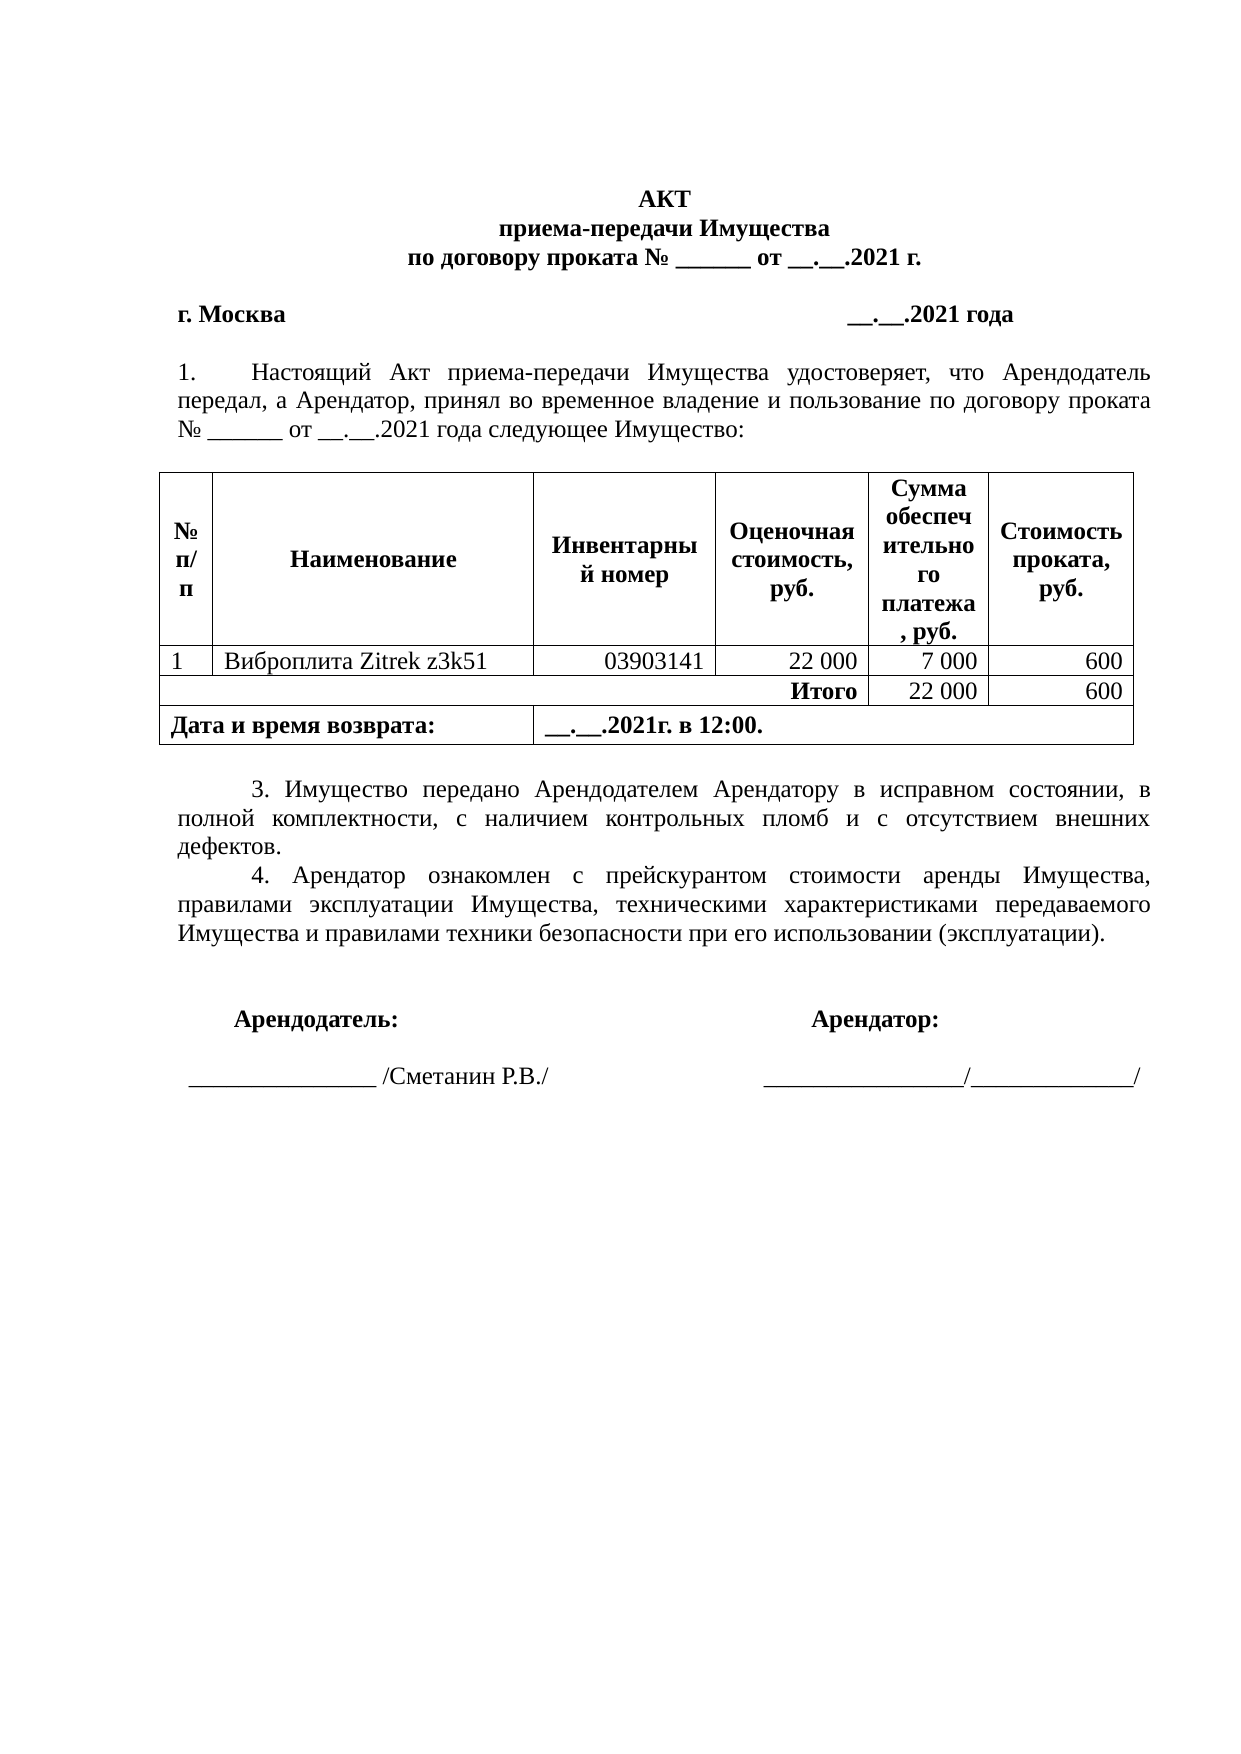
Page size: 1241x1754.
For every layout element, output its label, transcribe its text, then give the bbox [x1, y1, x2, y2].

table_cell 600 [989, 676, 1133, 705]
table_header _______________ /Сметанин Р.В./ [177, 1061, 582, 1090]
table_cell 1 [160, 646, 212, 675]
table_cell 22 000 [716, 646, 868, 675]
table_header Оценочная стоимость, руб. [716, 473, 868, 645]
text 3. Имущество передано Арендодателем Арендатору в исправном состоянии, в полной комплектности, с наличием контрольных пломб и с отсутствием внешних дефектов. [177, 774, 1152, 860]
text г. Москва __.__.2021 года [177, 299, 1152, 328]
text АКТ [177, 184, 1152, 213]
table_cell 03903141 [534, 646, 715, 675]
table_cell 22 000 [869, 676, 988, 705]
text 4. Арендатор ознакомлен с прейскурантом стоимости аренды Имущества, правилами эксплуатации Имущества, техническими характеристиками передаваемого Имущества и правилами техники безопасности при его использовании (эксплуатации). [177, 860, 1152, 946]
table_cell 600 [989, 646, 1133, 675]
table_header ________________/_____________/ [582, 1061, 1151, 1090]
table_header Наименование [213, 473, 533, 645]
table_header № п/п [160, 473, 212, 645]
table_header Сумма обеспечительного платежа, руб. [869, 473, 988, 645]
table_header Инвентарный номер [534, 473, 715, 645]
table_cell Итого [160, 676, 868, 705]
list Настоящий Акт приема-передачи Имущества удостоверяет, что Арендодатель передал, а Арендатор, принял во временное владение и пользование по договору проката № ______ от __.__.2021 года следующее Имущество: [177, 357, 1152, 443]
text по договору проката № ______ от __.__.2021 г. [177, 242, 1152, 270]
table_cell __.__.2021г. в 12:00. [534, 706, 1133, 744]
table_cell Дата и время возврата: [160, 706, 533, 744]
table_cell Виброплита Zitrek z3k51 [213, 646, 533, 675]
table_cell 7 000 [869, 646, 988, 675]
text Арендодатель: Арендатор: [177, 1004, 1152, 1033]
table_header Стоимость проката, руб. [989, 473, 1133, 645]
text приема-передачи Имущества [177, 213, 1152, 242]
